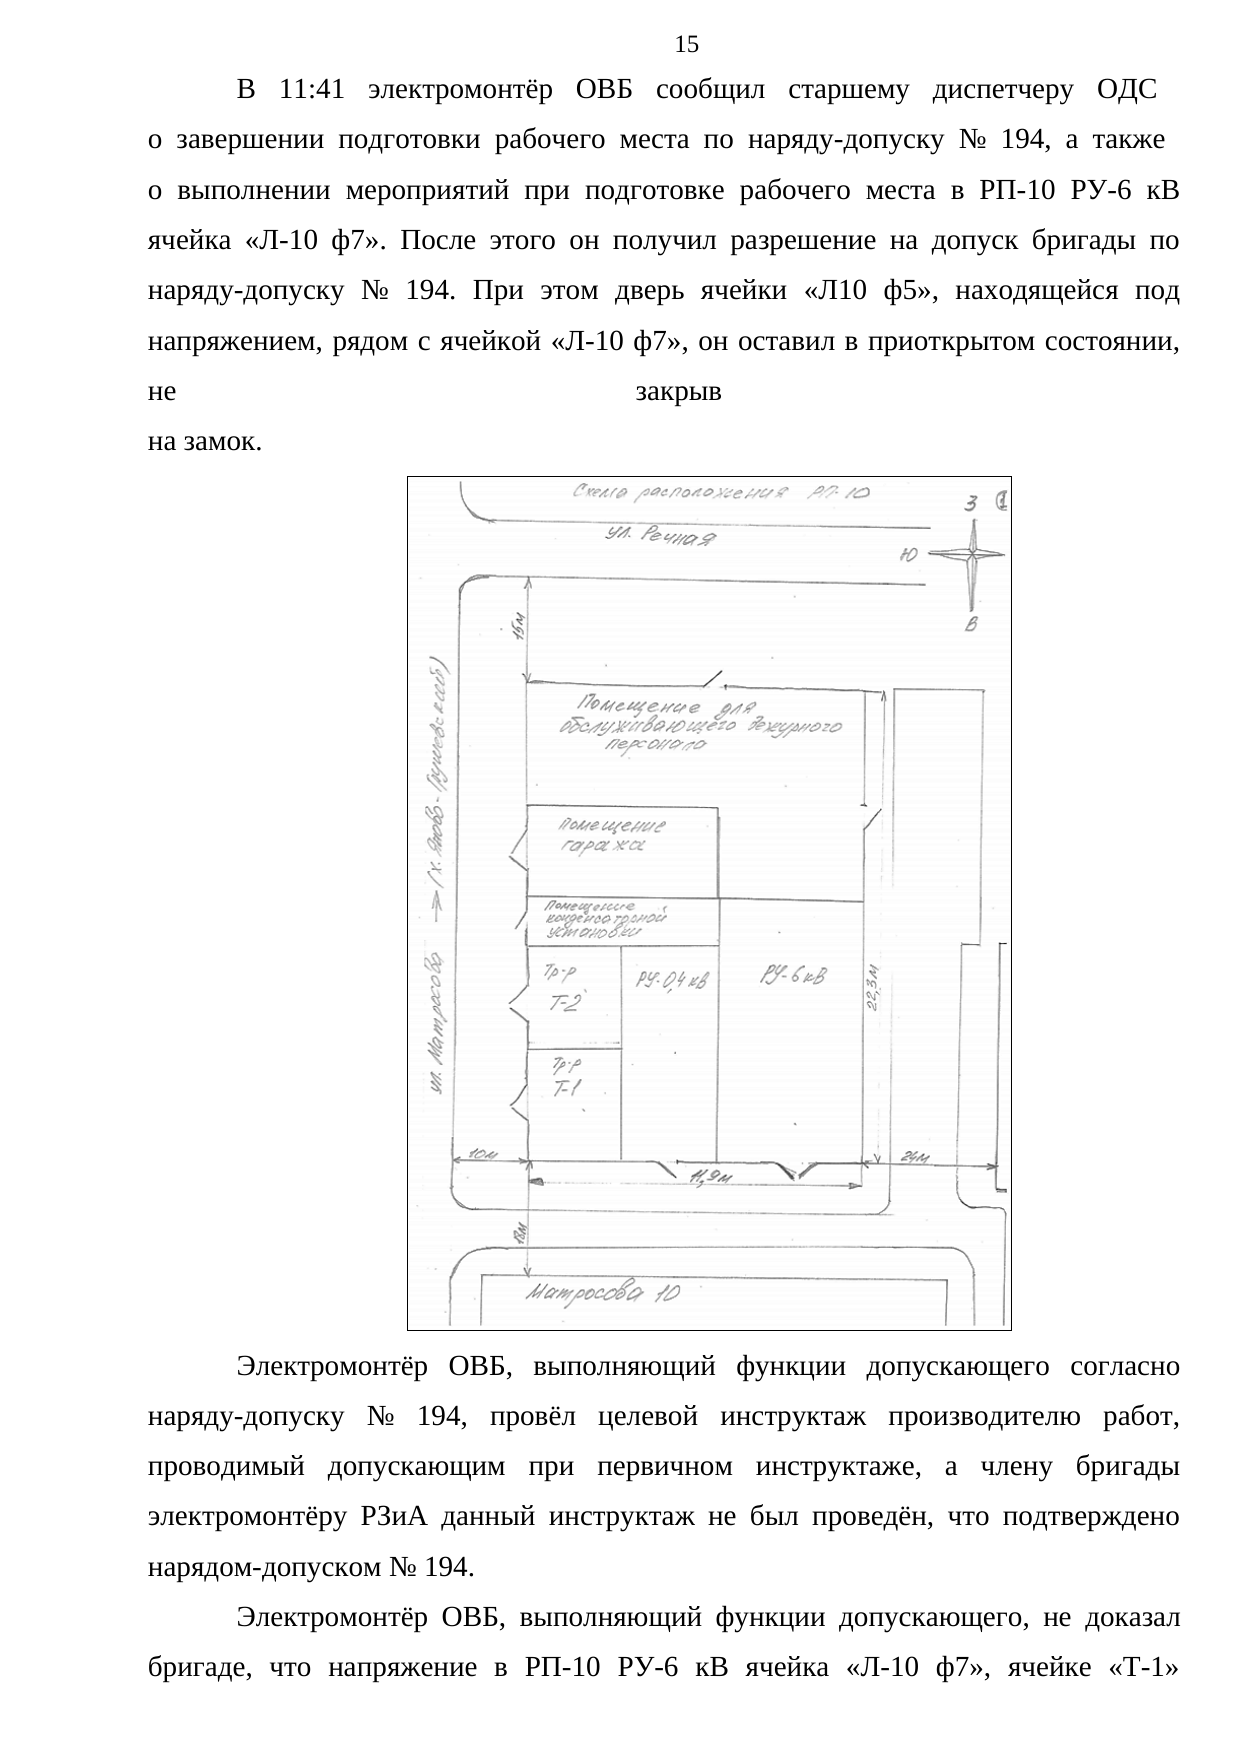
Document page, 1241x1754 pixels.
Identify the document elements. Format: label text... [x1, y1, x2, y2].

text Электромонтёр ОВБ, выполняющий функции допускающего согласно наряду-допуску № 194, провёл целевой инструктаж производителю работ, проводимый допускающим при первичном инструктаже, а члену бригады электромонтёру РЗиА данный инструктаж не был проведён, что подтверждено нарядом-допуском № 194. [148, 1348, 1181, 1582]
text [148, 1599, 1181, 1683]
text В 11:41 электромонтёр ОВБ сообщил старшему диспетчеру ОДС о завершении подготовки рабочего места по наряду-допуску № 194, а также о выполнении мероприятий при подготовке рабочего места в РП-10 РУ-6 кВ ячейка «Л-10 ф7». После этого он получил разрешение на допуск бригады по наряду-допуску № 194. При этом дверь ячейки «Л10 ф5», находящейся под напряжением, рядом с ячейкой «Л-10 ф7», он оставил в приоткрытом состоянии, не закрыв на замок. [148, 71, 1181, 457]
